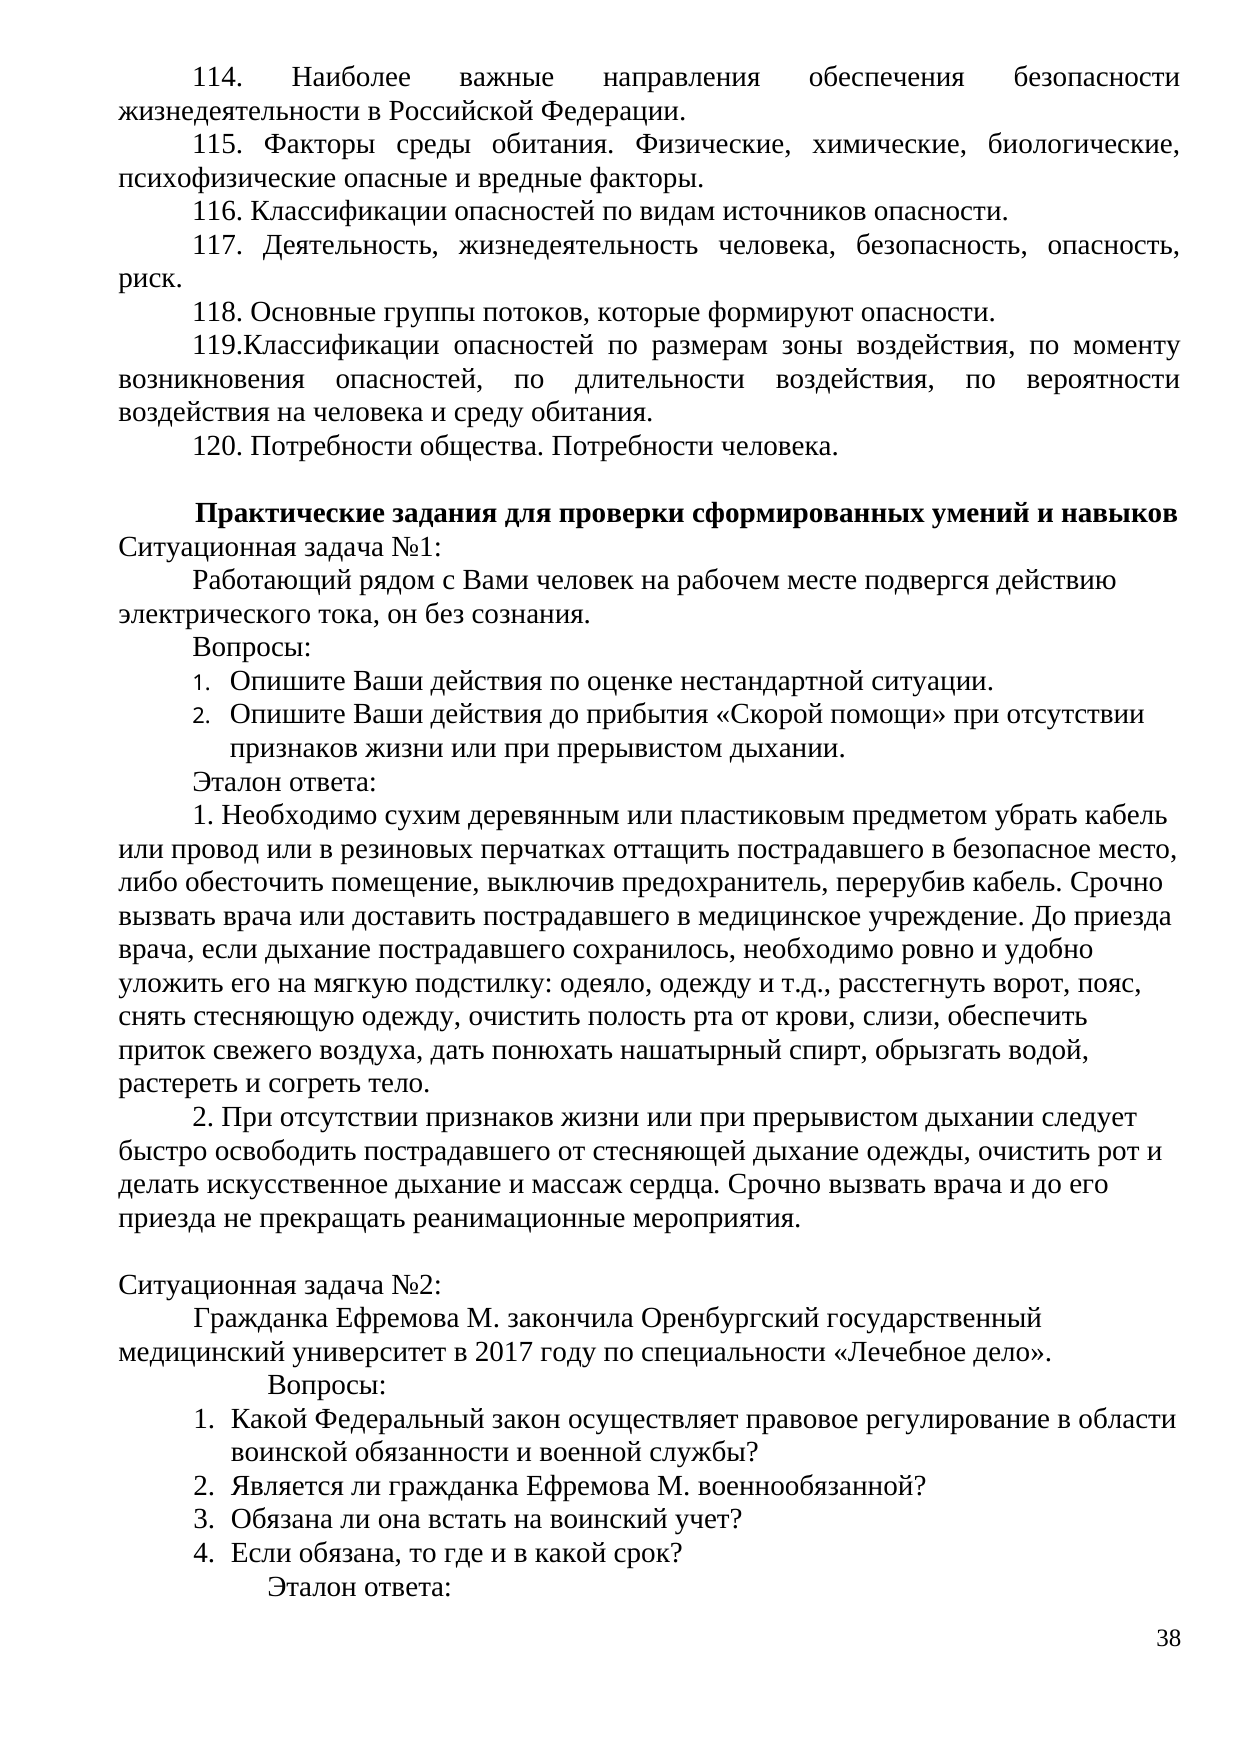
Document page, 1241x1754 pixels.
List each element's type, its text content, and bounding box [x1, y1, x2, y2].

list Какой Федеральный закон осуществляет правовое регулирование в области воинской обязанности и военной службы? [193, 1401, 1181, 1468]
text Практические задания для проверки сформированных умений и навыков [118, 495, 1181, 529]
list Если обязана, то где и в какой срок? [193, 1535, 1181, 1569]
text 118. Основные группы потоков, которые формируют опасности. [118, 294, 1181, 327]
text Эталон ответа: [118, 764, 1181, 797]
list Является ли гражданка Ефремова М. военнообязанной? [193, 1468, 1181, 1502]
text Ситуационная задача №1: [118, 529, 1181, 562]
text Ситуационная задача №2: [118, 1267, 1181, 1300]
text Эталон ответа: [193, 1569, 1181, 1602]
text 2. При отсутствии признаков жизни или при прерывистом дыхании следует быстро освободить пострадавшего от стесняющей дыхание одежды, очистить рот и делать искусственное дыхание и массаж сердца. Срочно вызвать врача и до его приезда не прекращать реанимационные мероприятия. [118, 1099, 1181, 1233]
list Опишите Ваши действия до прибытия «Скорой помощи» при отсутствии признаков жизни или при прерывистом дыхании. [192, 696, 1181, 764]
text Вопросы: [193, 1367, 1181, 1401]
text 1. Необходимо сухим деревянным или пластиковым предметом убрать кабель или провод или в резиновых перчатках оттащить пострадавшего в безопасное место, либо обесточить помещение, выключив предохранитель, перерубив кабель. Срочно вызвать врача или доставить пострадавшего в медицинское учреждение. До приезда врача, если дыхание пострадавшего сохранилось, необходимо ровно и удобно уложить его на мягкую подстилку: одеяло, одежду и т.д., расстегнуть ворот, пояс, снять стесняющую одежду, очистить полость рта от крови, слизи, обеспечить приток свежего воздуха, дать понюхать нашатырный спирт, обрызгать водой, растереть и согреть тело. [118, 797, 1181, 1099]
text 114. Наиболее важные направления обеспечения безопасности жизнедеятельности в Российской Федерации. [118, 59, 1181, 126]
text Гражданка Ефремова М. закончила Оренбургский государственный медицинский университет в 2017 году по специальности «Лечебное дело». [118, 1300, 1181, 1367]
text Работающий рядом с Вами человек на рабочем месте подвергся действию электрического тока, он без сознания. [118, 562, 1181, 629]
text 119.Классификации опасностей по размерам зоны воздействия, по моменту возникновения опасностей, по длительности воздействия, по вероятности воздействия на человека и среду обитания. [118, 327, 1181, 428]
text 117. Деятельность, жизнедеятельность человека, безопасность, опасность, риск. [118, 227, 1181, 294]
text 120. Потребности общества. Потребности человека. [118, 428, 1181, 462]
list Опишите Ваши действия по оценке нестандартной ситуации. [192, 663, 1181, 696]
text 115. Факторы среды обитания. Физические, химические, биологические, психофизические опасные и вредные факторы. [118, 126, 1181, 193]
list Обязана ли она встать на воинский учет? [193, 1502, 1181, 1535]
text Вопросы: [118, 629, 1181, 663]
text 116. Классификации опасностей по видам источников опасности. [118, 193, 1181, 227]
